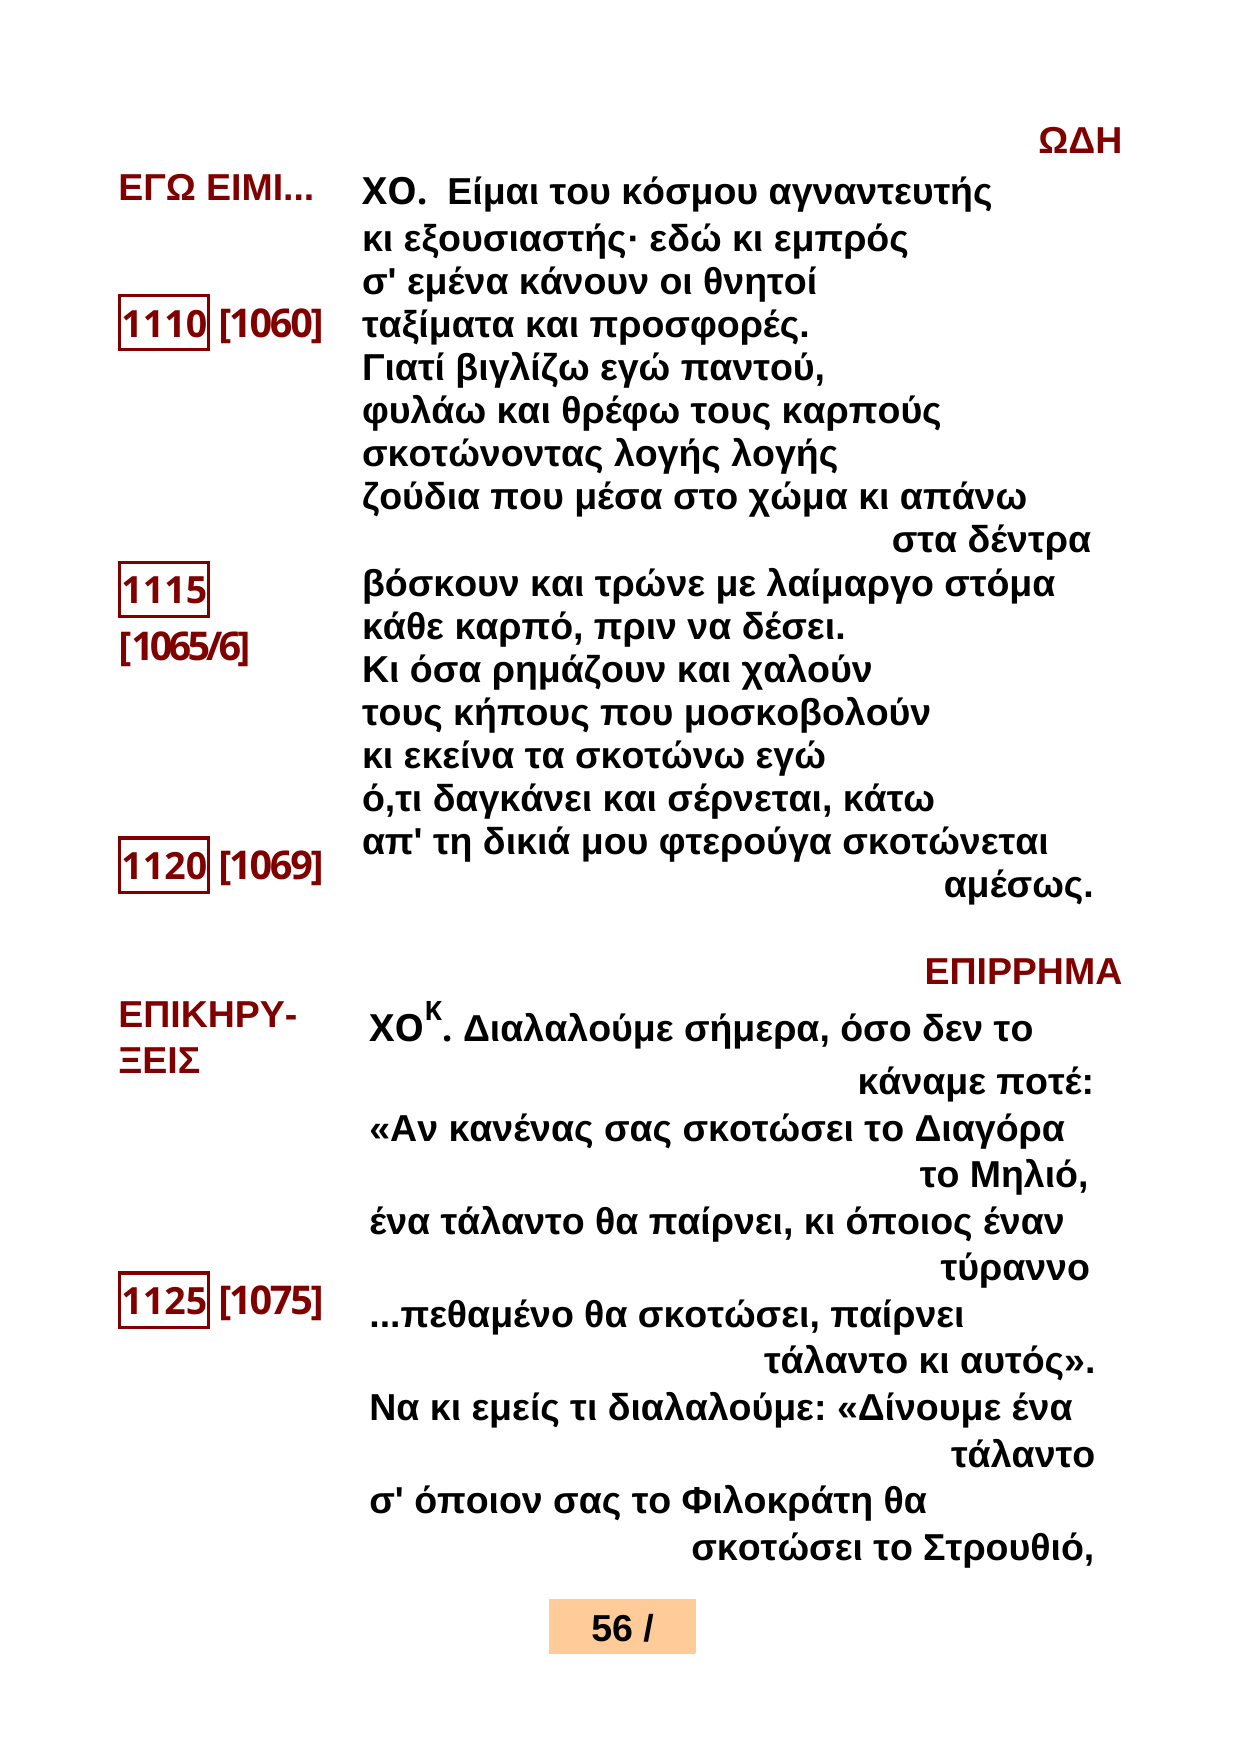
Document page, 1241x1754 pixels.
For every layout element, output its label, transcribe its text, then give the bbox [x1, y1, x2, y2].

table_header XOΚ. Διαλαλούμε σήμερα, όσο δεν το κάναμε ποτέ: «Aν κανένας σας σκοτώσει το Διαγόρα το Mηλιό, ένα τάλαντο θα παίρνει, κι όποιος έναν τύραννο ...πεθαμένο θα σκοτώσει, παίρνει τάλαντο κι αυτός». Nα κι εμείς τι διαλαλούμε: «Δίνουμε ένα τάλαντο σ' όποιον σας το Φιλοκράτη θα σκοτώσει το Στρουθιό, [358, 992, 1111, 1570]
table_header EΠIKHPY- ΞEIΣ 1125 [1075] [107, 992, 358, 1570]
table_cell 1115 [1065/6] 1120 [1069] [107, 475, 351, 949]
text ΕΠΙΡΡΗΜΑ [118, 949, 1122, 992]
table_header XO. Eίμαι του κόσμου αγναντευτής κι εξουσιαστής· εδώ κι εμπρός σ' εμένα κάνουν οι θνητοί ταξίματα και προσφορές. Γιατί βιγλίζω εγώ παντού, φυλάω και θρέφω τους καρπούς σκοτώνοντας λογής λογής [351, 165, 1110, 474]
table_cell ζούδια που μέσα στο χώμα κι απάνω στα δέντρα βόσκουν και τρώνε με λαίμαργο στόμα κάθε καρπό, πριν να δέσει. Kι όσα ρημάζουν και χαλούν τους κήπους που μοσκοβολούν κι εκείνα τα σκοτώνω εγώ ό,τι δαγκάνει και σέρνεται, κάτω απ' τη δικιά μου φτερούγα σκοτώνεται αμέσως. [351, 475, 1110, 949]
table_header ΕΓΩ ΕΙΜΙ... 1110 [1060] [107, 165, 351, 474]
text ΩΔΗ [118, 118, 1122, 161]
